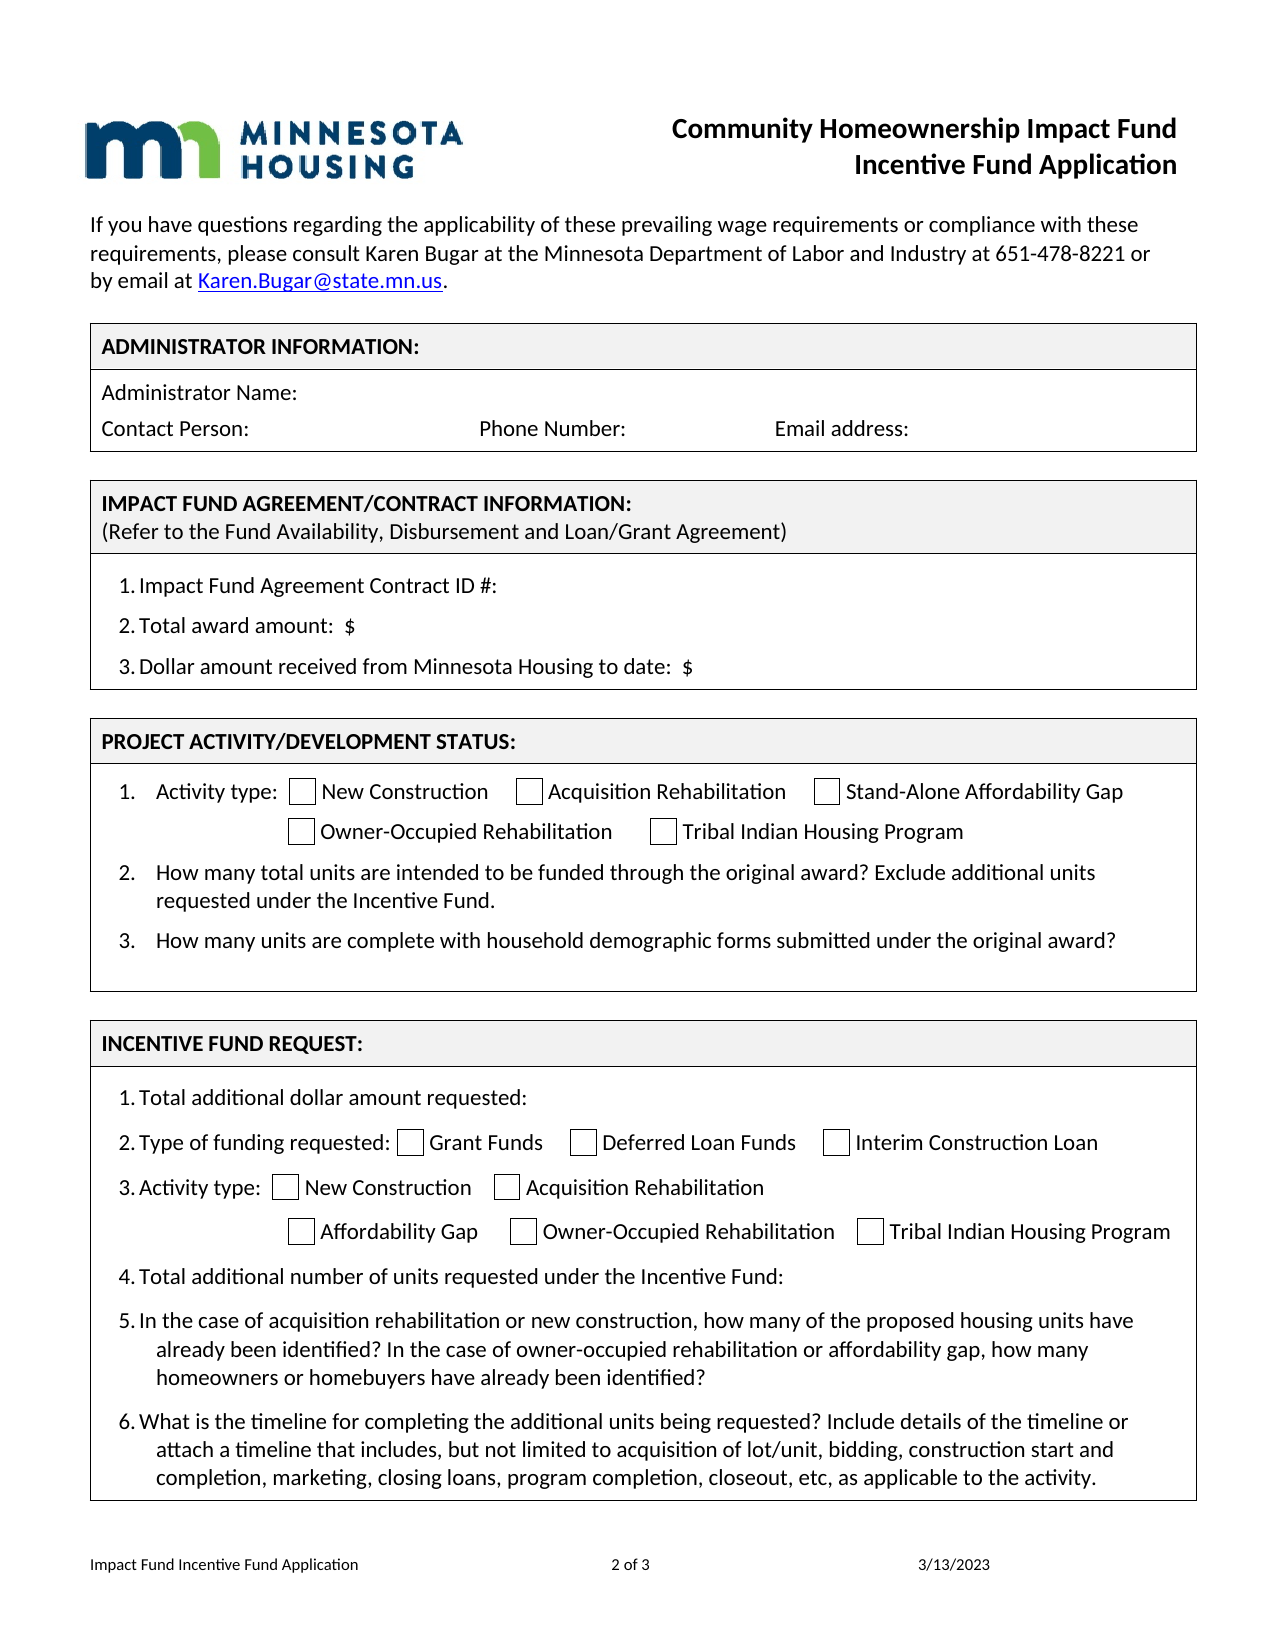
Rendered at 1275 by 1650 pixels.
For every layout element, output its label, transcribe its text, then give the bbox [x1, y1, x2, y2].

table_cell Activity type: New Construction Acquisition Rehabilitation Stand-Alone Affordability Gap Owner-Occupied Rehabilitation Tribal Indian Housing Program How many total units are intended to be funded through the original award? Exclude additional units requested under the Incentive Fund. How many units are complete with household demographic forms submitted under the original award? [91, 764, 1196, 991]
table_header INCENTIVE FUND REQUEST: [91, 1021, 1196, 1066]
table_cell Administrator Name: Contact Person: Phone Number: Email address: [91, 370, 1196, 451]
table_header IMPACT FUND AGREEMENT/CONTRACT INFORMATION: (Refer to the Fund Availability, Disbursement and Loan/Grant Agreement) [91, 481, 1196, 553]
table_cell Impact Fund Agreement Contract ID #: Total award amount: $ Dollar amount received from Minnesota Housing to date: $ [91, 554, 1196, 688]
picture [58, 93, 491, 206]
table_header PROJECT acTIVITY/DEVELOPMENT STATUS: [91, 719, 1196, 763]
text If you have questions regarding the applicability of these prevailing wage requirements or compliance with these requirements, please consult Karen Bugar at the Minnesota Department of Labor and Industry at 651-478-8221 or by email at Karen.Bugar@state.mn.us. [90, 211, 1177, 295]
table_header Administrator Information: [91, 324, 1196, 368]
